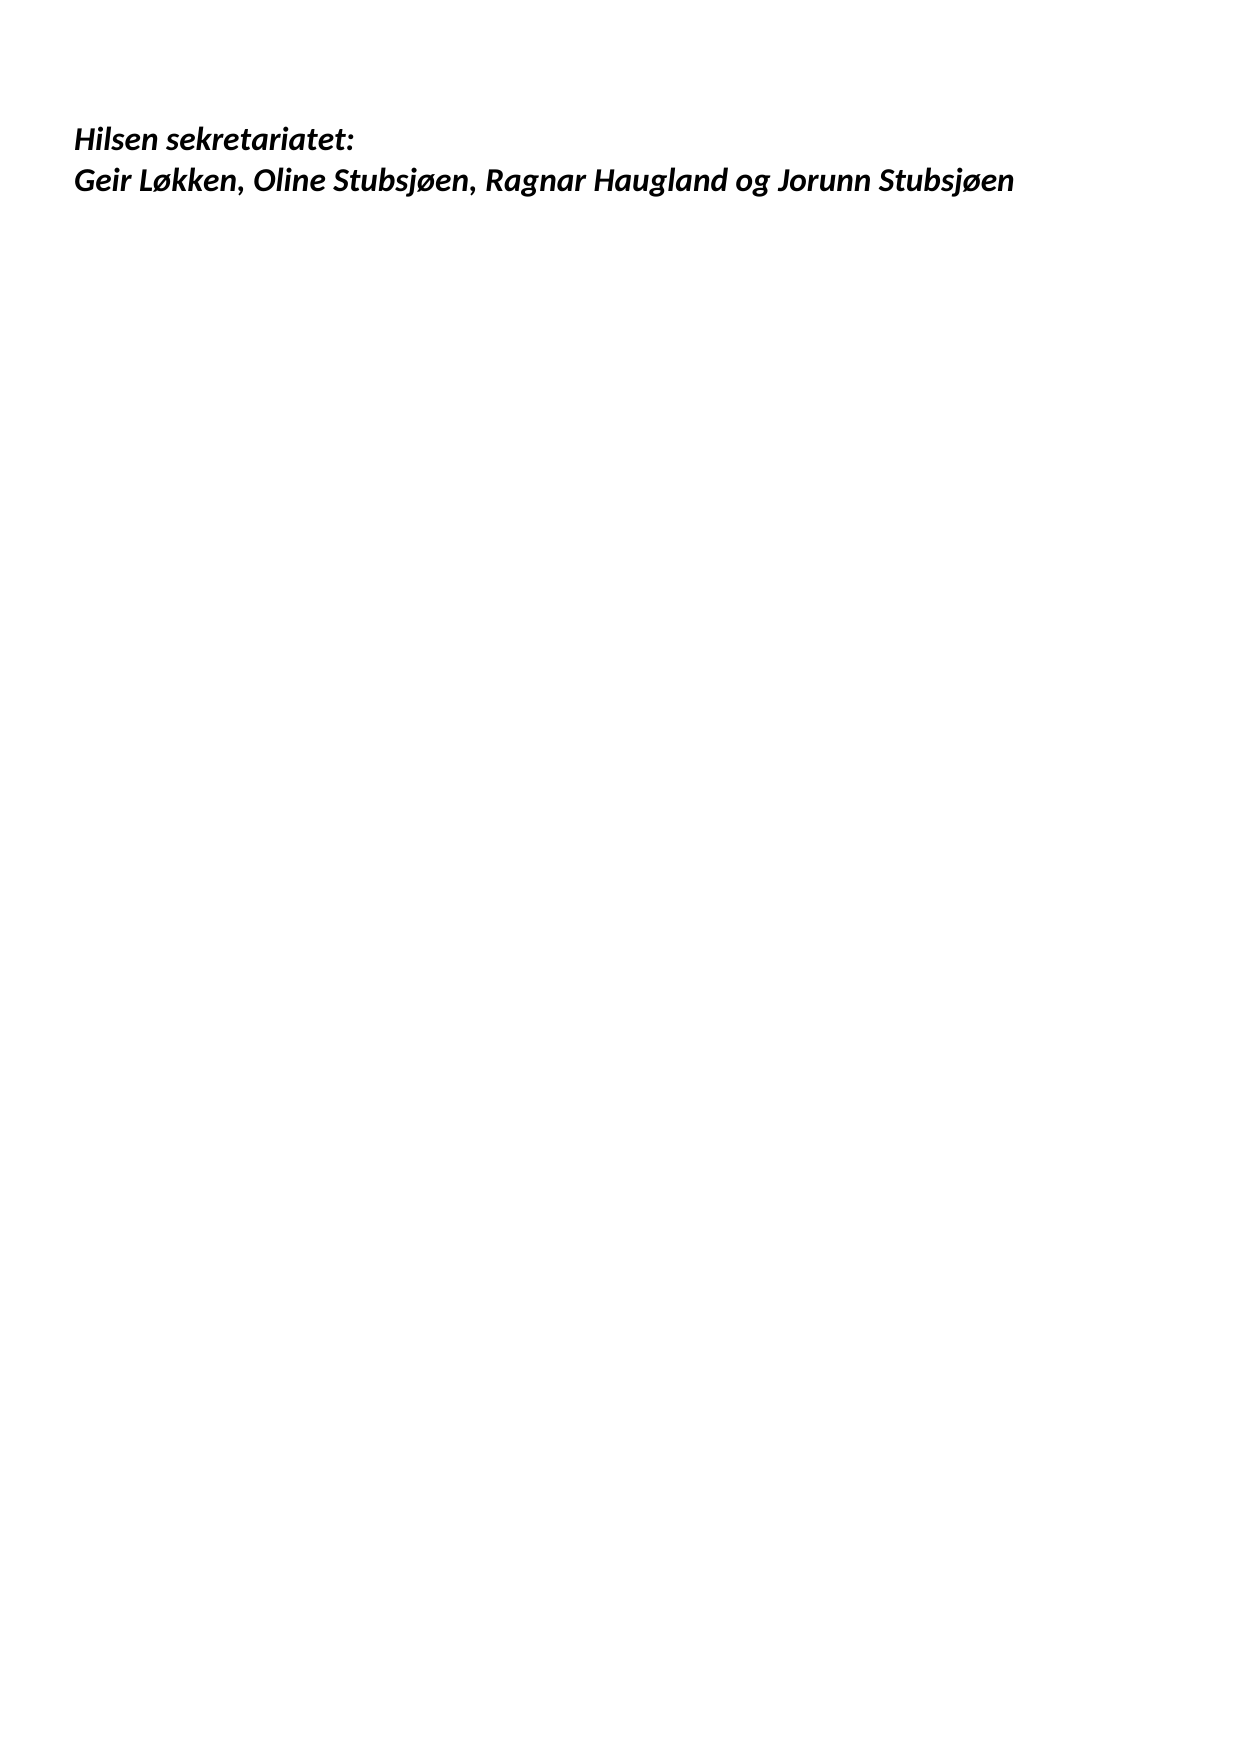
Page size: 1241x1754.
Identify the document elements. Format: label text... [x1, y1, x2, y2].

text Hilsen sekretariatet: Geir Løkken, Oline Stubsjøen, Ragnar Haugland og Jorunn Stubsjøen [74, 118, 1167, 199]
